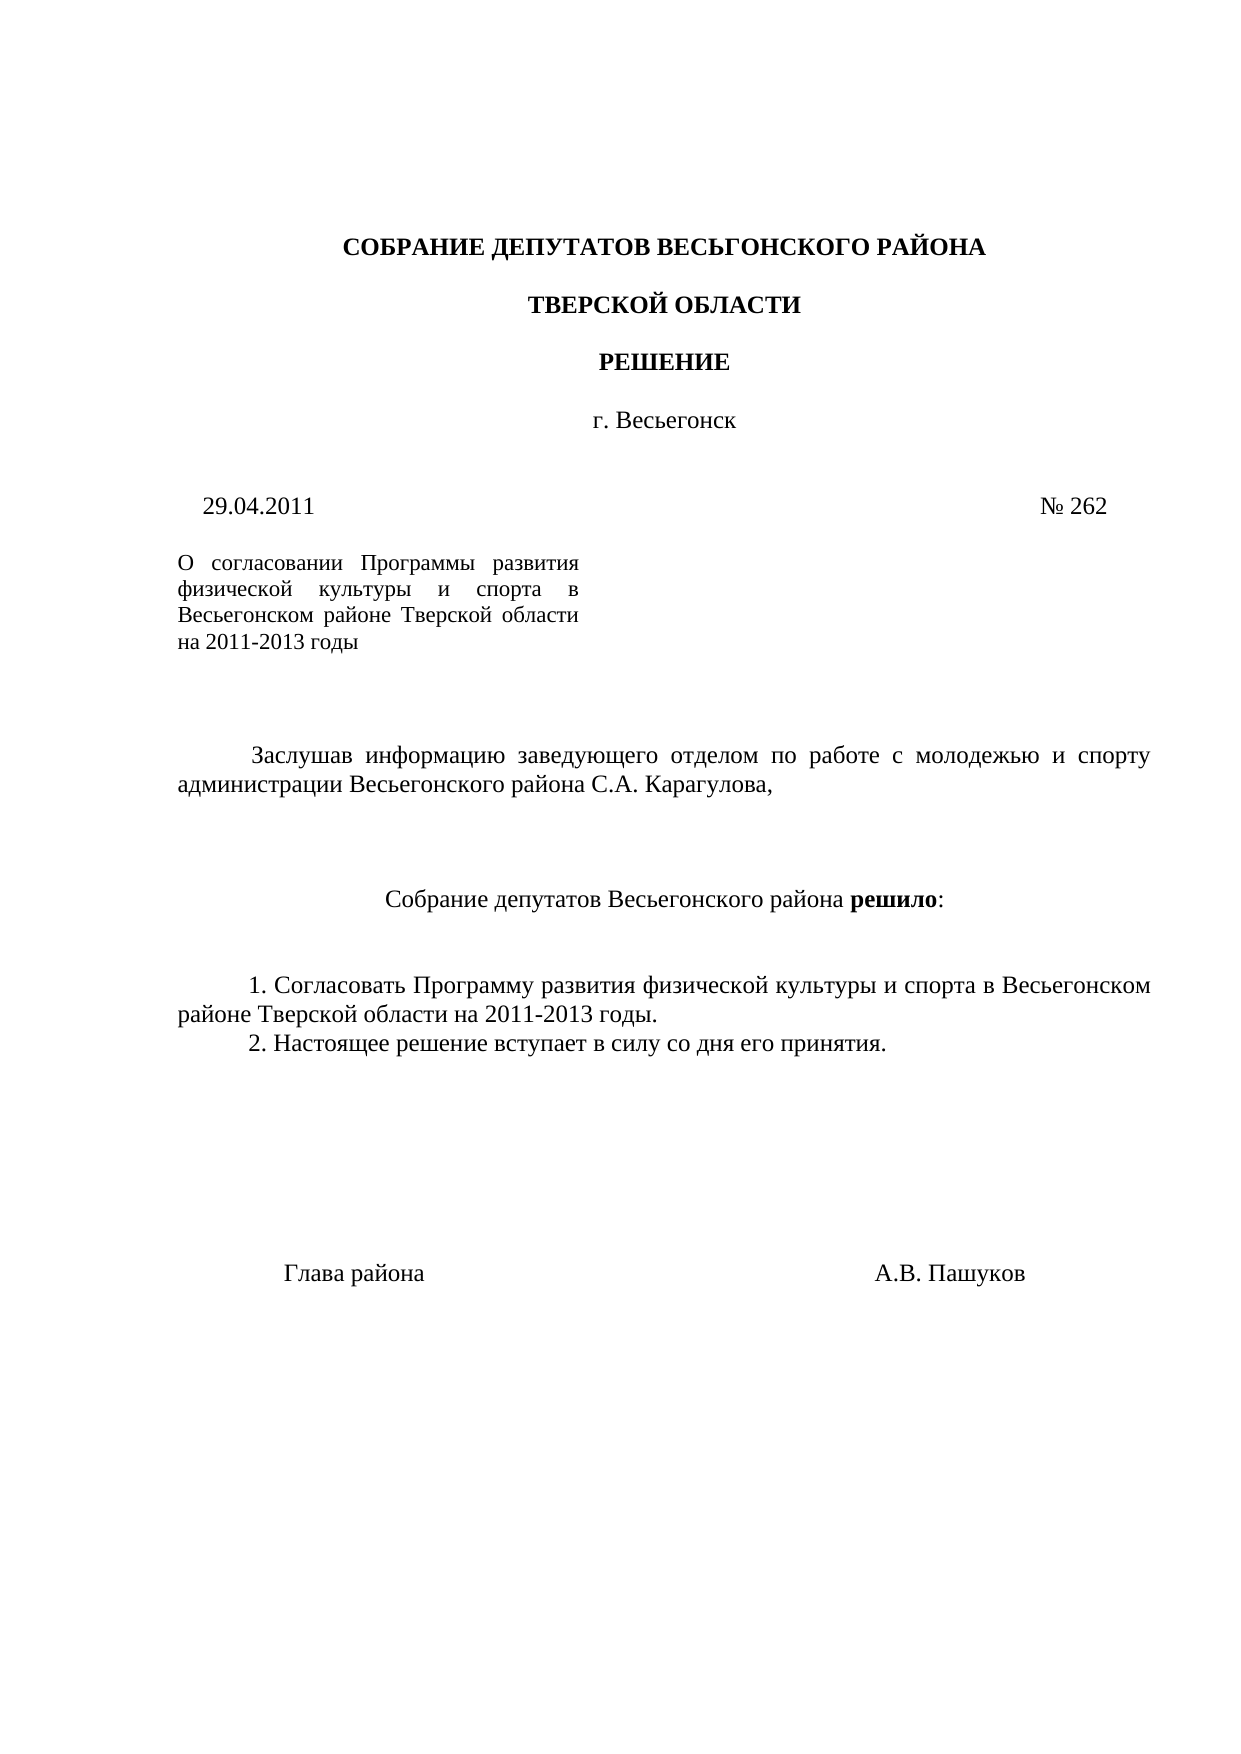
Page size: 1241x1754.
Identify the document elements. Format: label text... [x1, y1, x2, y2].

text 29.04.2011 № 262 [177, 491, 1152, 520]
text ТВЕРСКОЙ ОБЛАСТИ [177, 290, 1152, 319]
text СОБРАНИЕ ДЕПУТАТОВ ВЕСЬГОНСКОГО РАЙОНА [177, 232, 1152, 261]
table_header О согласовании Программы развития физической культуры и спорта в Весьегонском районе Тверской области на 2011-2013 годы [166, 549, 591, 654]
text г. Весьегонск [177, 405, 1152, 434]
text РЕШЕНИЕ [177, 347, 1152, 376]
text Заслушав информацию заведующего отделом по работе с молодежью и спорту администрации Весьегонского района С.А. Карагулова, [177, 740, 1152, 798]
list Глава района А.В. Пашуков [252, 1258, 1152, 1287]
list 1. Согласовать Программу развития физической культуры и спорта в Весьегонском районе Тверской области на 2011-2013 годы. [177, 970, 1152, 1028]
text Собрание депутатов Весьегонского района решило: [177, 884, 1152, 913]
list 2. Настоящее решение вступает в силу со дня его принятия. [177, 1028, 1152, 1057]
